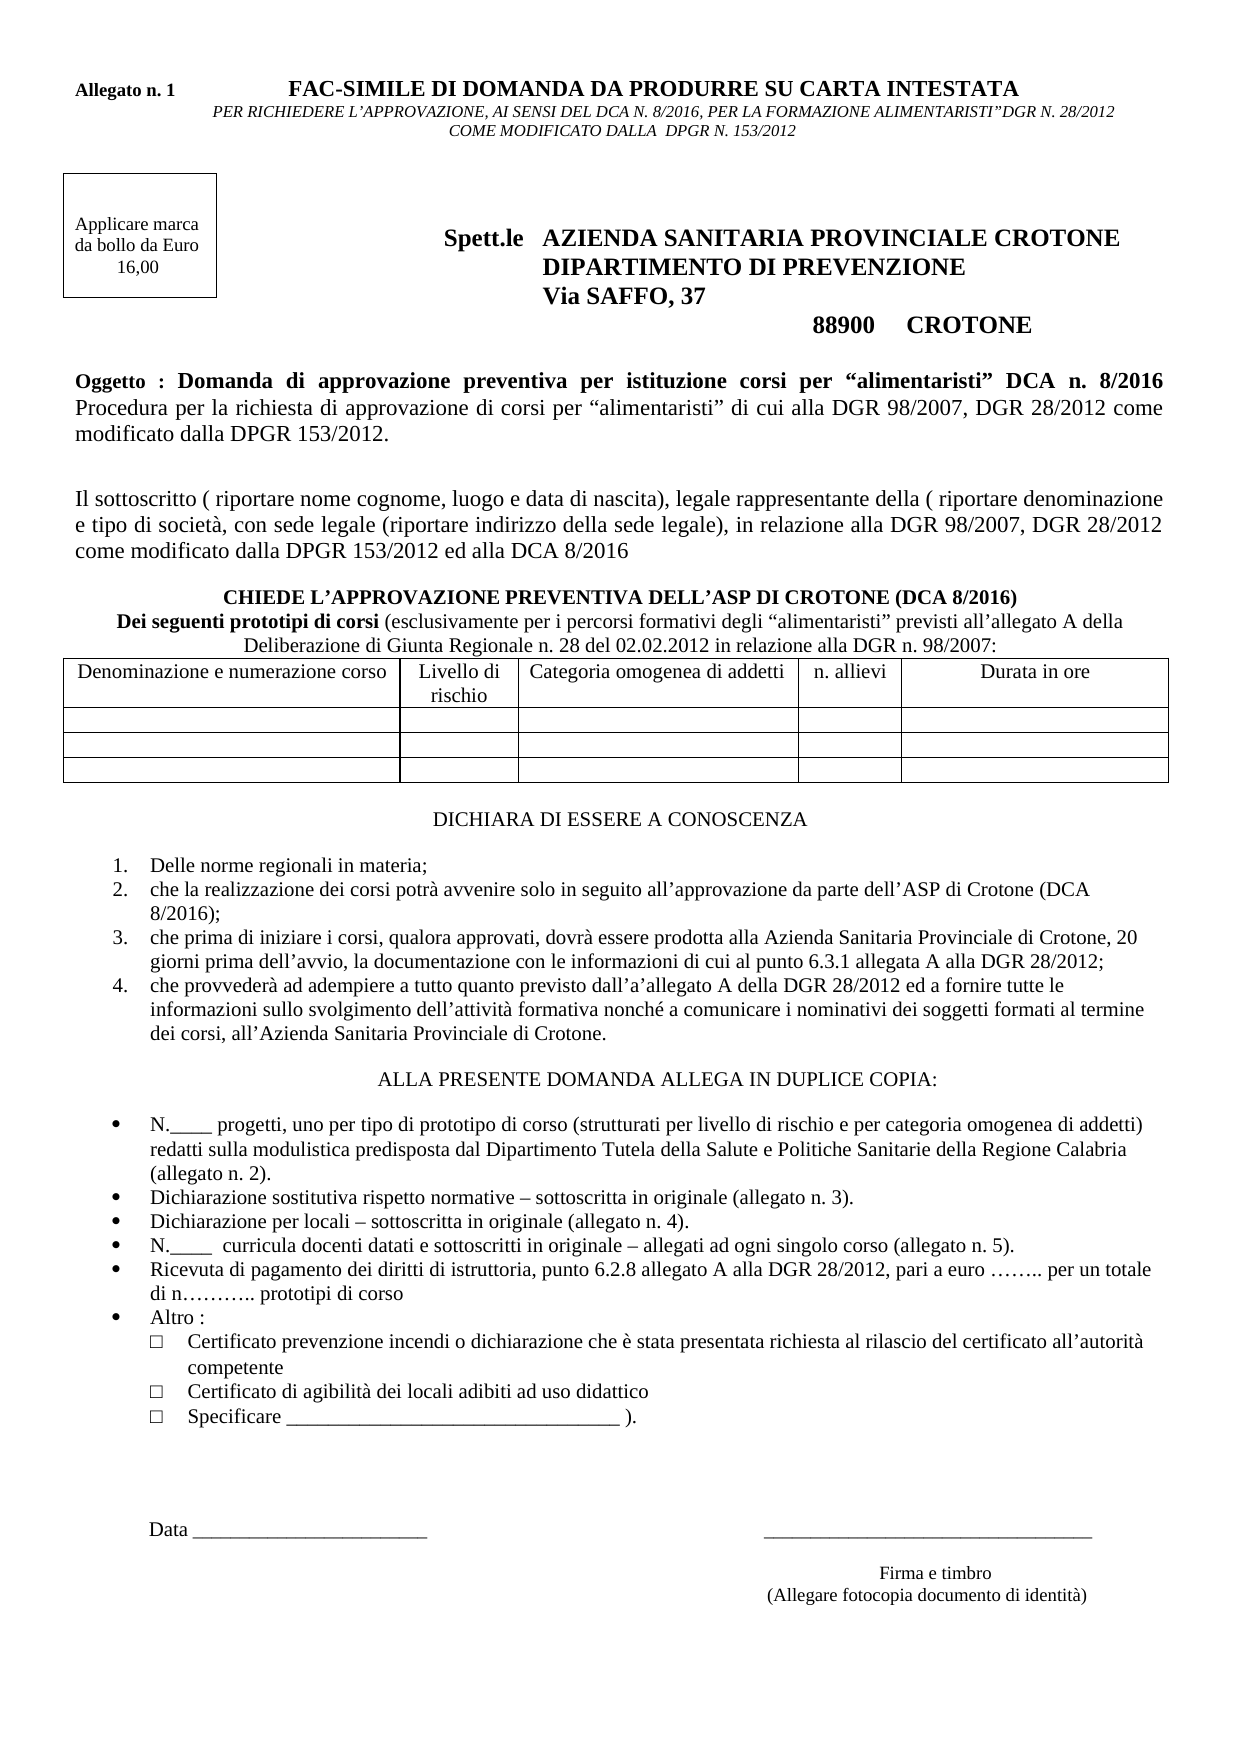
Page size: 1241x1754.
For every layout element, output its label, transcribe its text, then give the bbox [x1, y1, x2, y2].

list che la realizzazione dei corsi potrà avvenire solo in seguito all’approvazione da parte dell’ASP di Crotone (DCA 8/2016); [112, 877, 1165, 925]
table_cell [799, 758, 901, 782]
text Via SAFFO, 37 [75, 281, 1165, 310]
list Certificato di agibilità dei locali adibiti ad uso didattico [150, 1379, 1165, 1404]
table_header n. allievi [799, 659, 901, 707]
list che provvederà ad adempiere a tutto quanto previsto dall’a’allegato A della DGR 28/2012 ed a fornire tutte le informazioni sullo svolgimento dell’attività formativa nonché a comunicare i nominativi dei soggetti formati al termine dei corsi, all’Azienda Sanitaria Provinciale di Crotone. [112, 973, 1165, 1045]
list che prima di iniziare i corsi, qualora approvati, dovrà essere prodotta alla Azienda Sanitaria Provinciale di Crotone, 20 giorni prima dell’avvio, la documentazione con le informazioni di cui al punto 6.3.1 allegata A alla DGR 28/2012; [112, 925, 1165, 973]
table_cell [799, 733, 901, 757]
table_cell [799, 708, 901, 732]
table_cell [64, 758, 399, 782]
text 88900 CROTONE [75, 310, 1165, 338]
list Dichiarazione per locali – sottoscritta in originale (allegato n. 4). [112, 1209, 1165, 1233]
text Dei seguenti prototipi di corsi (esclusivamente per i percorsi formativi degli “alimentaristi” previsti all’allegato A della Deliberazione di Giunta Regionale n. 28 del 02.02.2012 in relazione alla DGR n. 98/2007: [75, 609, 1165, 657]
text (Allegare fotocopia documento di identità) [149, 1584, 1165, 1605]
table_header Denominazione e numerazione corso [64, 659, 399, 707]
table_header Applicare marca da bollo da Euro 16,00 [64, 174, 216, 297]
list Dichiarazione sostitutiva rispetto normative – sottoscritta in originale (allegato n. 3). [112, 1184, 1165, 1209]
text Il sottoscritto ( riportare nome cognome, luogo e data di nascita), legale rappresentante della ( riportare denominazione e tipo di società, con sede legale (riportare indirizzo della sede legale), in relazione alla DGR 98/2007, DGR 28/2012 come modificato dalla DPGR 153/2012 ed alla DCA 8/2016 [75, 485, 1165, 564]
text Spett.le AZIENDA SANITARIA PROVINCIALE CROTONE [217, 223, 1165, 252]
text COME MODIFICATO DALLA DPGR N. 153/2012 [75, 121, 1165, 140]
list Altro : [112, 1305, 1165, 1329]
table_cell [902, 708, 1168, 732]
table_cell [401, 733, 518, 757]
text CHIEDE L’APPROVAZIONE PREVENTIVA DELL’ASP DI CROTONE (DCA 8/2016) [75, 585, 1165, 609]
list N.____ curricula docenti datati e sottoscritti in originale – allegati ad ogni singolo corso (allegato n. 5). [112, 1233, 1165, 1257]
list N.____ progetti, uno per tipo di prototipo di corso (strutturati per livello di rischio e per categoria omogenea di addetti) redatti sulla modulistica predisposta dal Dipartimento Tutela della Salute e Politiche Sanitarie della Regione Calabria (allegato n. 2). [112, 1112, 1165, 1184]
list Delle norme regionali in materia; [112, 853, 1165, 877]
table_cell [519, 733, 798, 757]
text PER RICHIEDERE L’APPROVAZIONE, AI SENSI DEL DCA N. 8/2016, PER LA FORMAZIONE ALIMENTARISTI”DGR N. 28/2012 [75, 101, 1165, 121]
table_cell [64, 733, 399, 757]
table_cell [902, 733, 1168, 757]
table_header Livello di rischio [401, 659, 518, 707]
table_cell [401, 758, 518, 782]
table_cell [902, 758, 1168, 782]
text DICHIARA DI ESSERE A CONOSCENZA [75, 807, 1165, 831]
table_header Categoria omogenea di addetti [519, 659, 798, 707]
text DIPARTIMENTO DI PREVENZIONE [217, 252, 1165, 281]
table_header Durata in ore [902, 659, 1168, 707]
table_cell [64, 708, 399, 732]
text Allegato n. 1 FAC-SIMILE DI DOMANDA DA PRODURRE SU CARTA INTESTATA [75, 75, 1165, 101]
text Data _________________________ ___________________________________ [149, 1516, 1165, 1541]
text Firma e timbro [149, 1562, 1165, 1584]
table_cell [519, 758, 798, 782]
list Specificare ________________________________ ). [150, 1404, 1165, 1430]
table_cell [401, 708, 518, 732]
text Oggetto : Domanda di approvazione preventiva per istituzione corsi per “alimentaristi” DCA n. 8/2016 Procedura per la richiesta di approvazione di corsi per “alimentaristi” di cui alla DGR 98/2007, DGR 28/2012 come modificato dalla DPGR 153/2012. [75, 367, 1165, 446]
list ALLA PRESENTE DOMANDA ALLEGA IN DUPLICE COPIA: [150, 1067, 1165, 1091]
list Certificato prevenzione incendi o dichiarazione che è stata presentata richiesta al rilascio del certificato all’autorità competente [150, 1329, 1165, 1379]
table_cell [519, 708, 798, 732]
list Ricevuta di pagamento dei diritti di istruttoria, punto 6.2.8 allegato A alla DGR 28/2012, pari a euro …….. per un totale di n……….. prototipi di corso [112, 1257, 1165, 1305]
